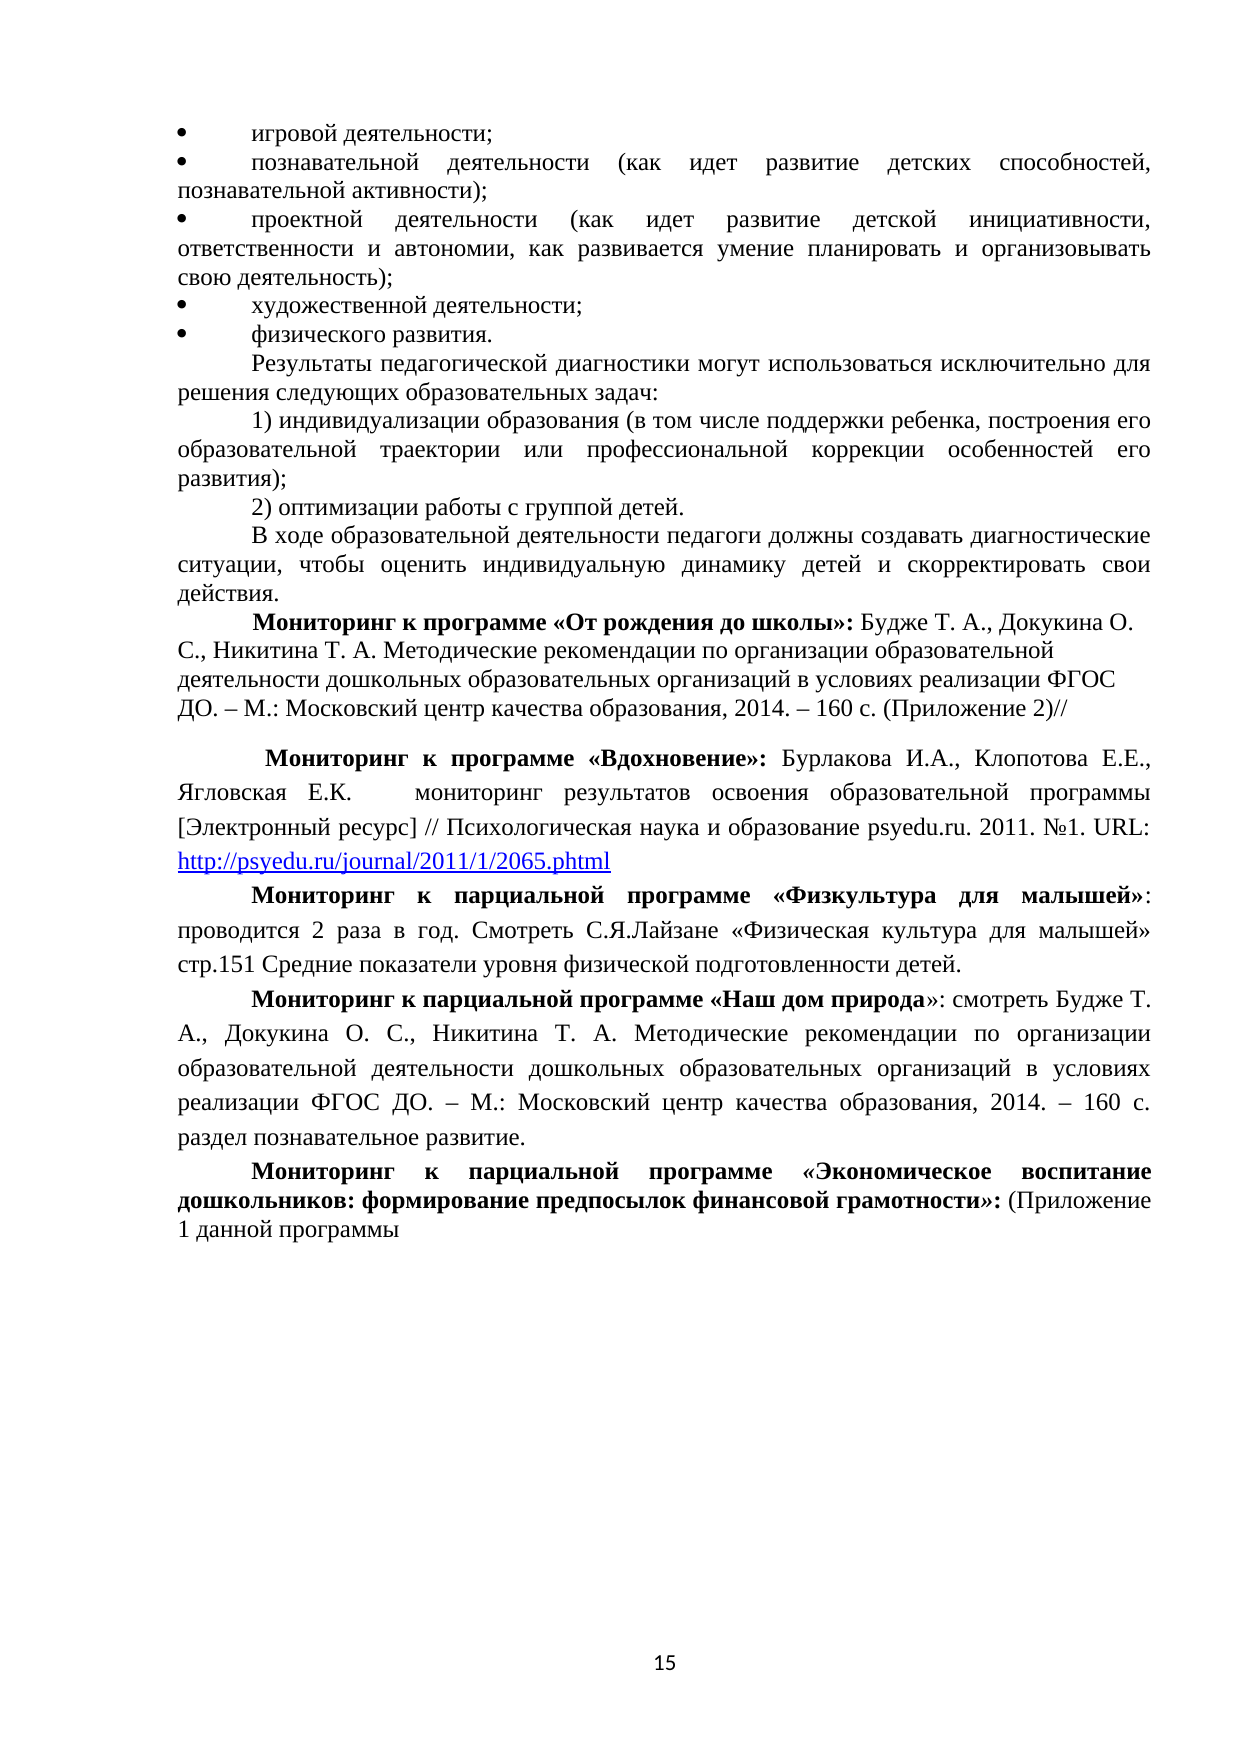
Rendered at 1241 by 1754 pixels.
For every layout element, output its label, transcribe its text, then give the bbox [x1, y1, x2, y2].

text Мониторинг к программе «Вдохновение»: Бурлакова И.А., Клопотова Е.Е., Ягловская Е.К. мониторинг результатов освоения образовательной программы [Электронный ресурс] // Психологическая наука и образование psyedu.ru. 2011. №1. URL: http://psyedu.ru/journal/2011/1/2065.phtml [177, 743, 1152, 875]
list художественной деятельности; [177, 291, 1152, 319]
text Мониторинг к парциальной программе «Физкультура для малышей»: проводится 2 раза в год. Смотреть С.Я.Лайзане «Физическая культура для малышей» стр.151 Средние показатели уровня физической подготовленности детей. [177, 881, 1152, 978]
text 2) оптимизации работы с группой детей. [177, 492, 1152, 521]
list игровой деятельности; [177, 118, 1152, 147]
text Результаты педагогической диагностики могут использоваться исключительно для решения следующих образовательных задач: [177, 348, 1152, 406]
list физического развития. [177, 319, 1152, 348]
text Мониторинг к парциальной программе «Наш дом природа»: смотреть Будже Т. А., Докукина О. С., Никитина Т. А. Методические рекомендации по организации образовательной деятельности дошкольных образовательных организаций в условиях реализации ФГОС ДО. – М.: Московский центр качества образования, 2014. – 160 с. раздел познавательное развитие. [177, 984, 1152, 1151]
text 1) индивидуализации образования (в том числе поддержки ребенка, построения его образовательной траектории или профессиональной коррекции особенностей его развития); [177, 406, 1152, 492]
list проектной деятельности (как идет развитие детской инициативности, ответственности и автономии, как развивается умение планировать и организовывать свою деятельность); [177, 204, 1152, 291]
text В ходе образовательной деятельности педагоги должны создавать диагностические ситуации, чтобы оценить индивидуальную динамику детей и скорректировать свои действия. [177, 521, 1152, 607]
text Мониторинг к парциальной программе «Экономическое воспитание дошкольников: формирование предпосылок финансовой грамотности»: (Приложение 1 данной программы [177, 1156, 1152, 1243]
text Мониторинг к программе «От рождения до школы»: Будже Т. А., Докукина О. С., Никитина Т. А. Методические рекомендации по организации образовательной деятельности дошкольных образовательных организаций в условиях реализации ФГОС ДО. – М.: Московский центр качества образования, 2014. – 160 с. (Приложение 2)// [177, 607, 1152, 722]
list познавательной деятельности (как идет развитие детских способностей, познавательной активности); [177, 147, 1152, 204]
